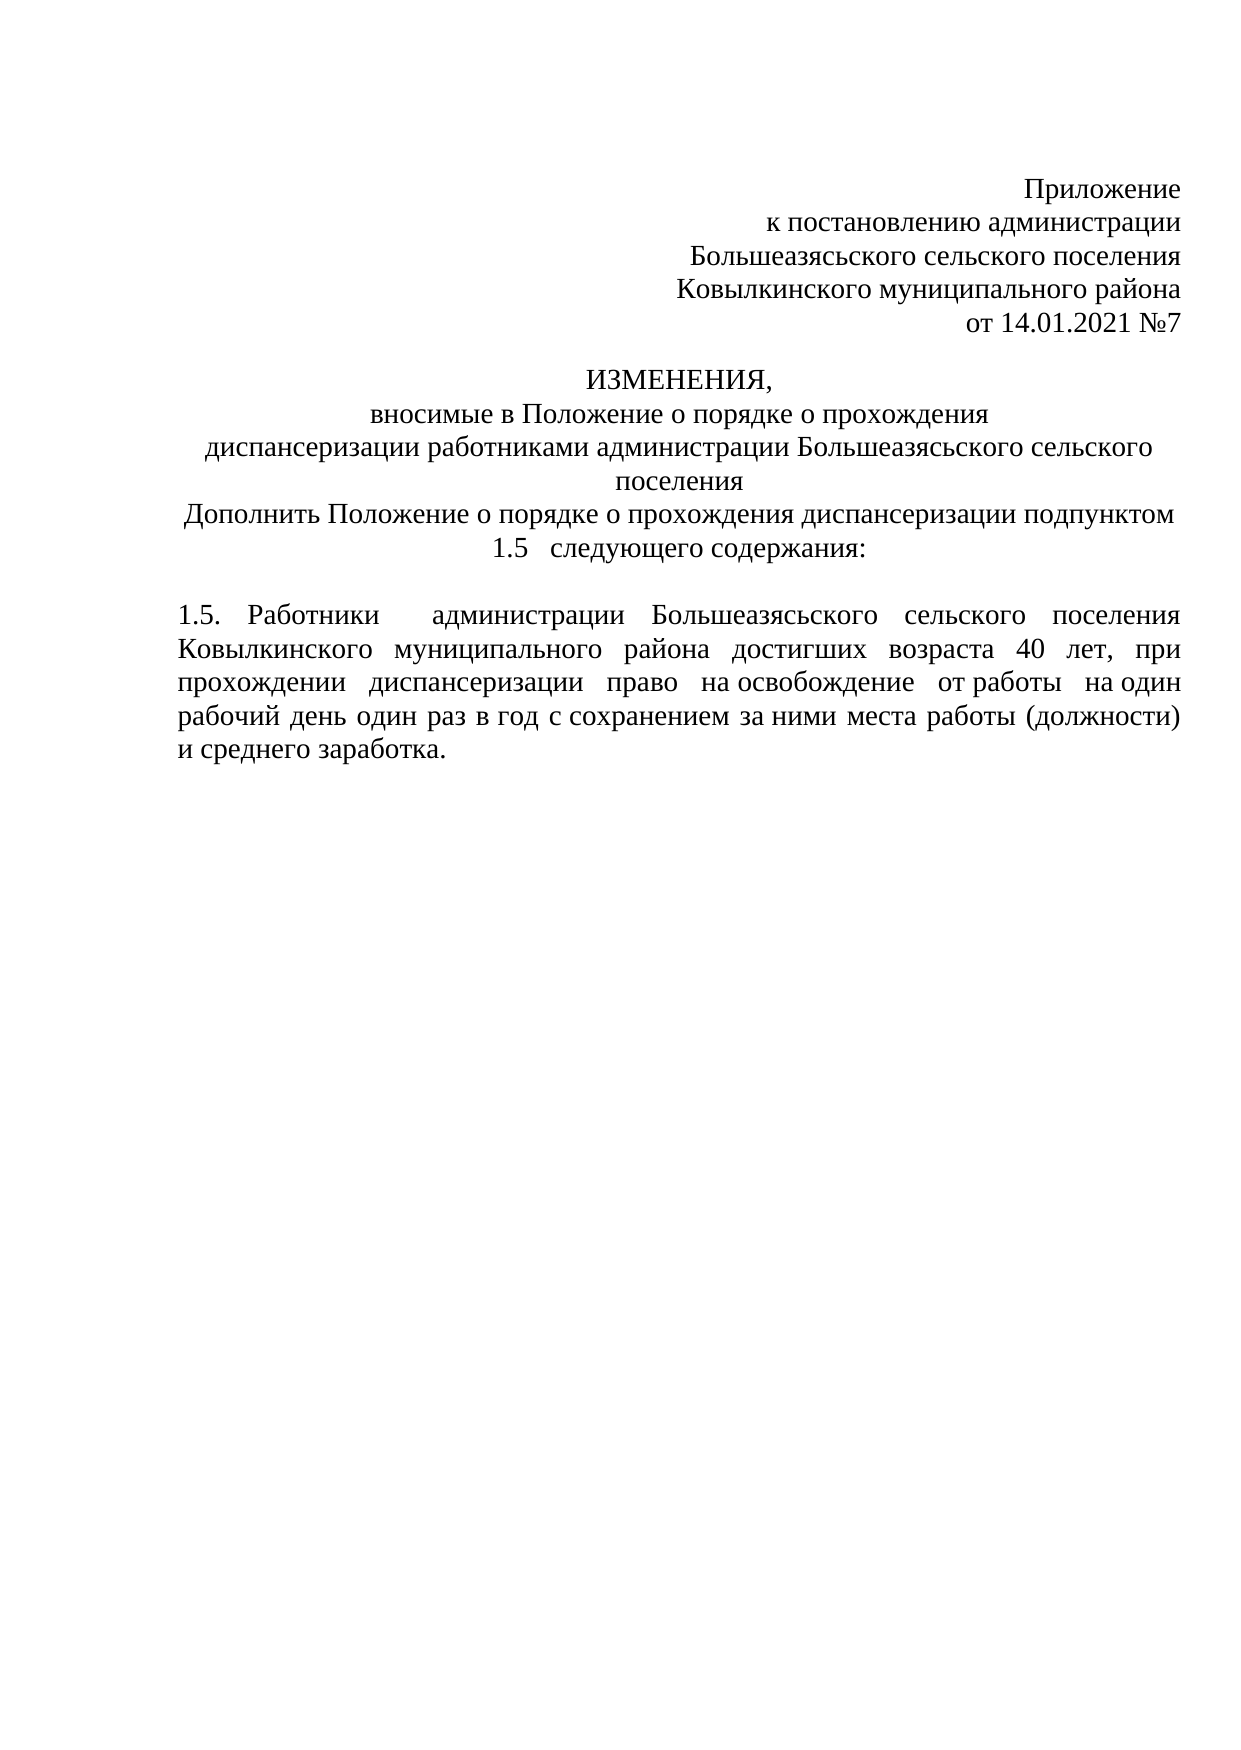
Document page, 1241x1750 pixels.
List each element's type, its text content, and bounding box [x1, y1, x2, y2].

text ИЗМЕНЕНИЯ, [177, 362, 1181, 396]
text Ковылкинского муниципального района [650, 271, 1181, 305]
text к постановлению администрации [650, 204, 1181, 238]
text Дополнить Положение о порядке о прохождения диспансеризации подпунктом 1.5 следующего содержания: [177, 497, 1181, 564]
text вносимые в Положение о порядке о прохождения [177, 396, 1181, 429]
text Большеазясьского сельского поселения [650, 238, 1181, 271]
text Приложение [650, 171, 1181, 204]
text 1.5. Работники администрации Большеазясьского сельского поселения Ковылкинского муниципального района достигших возраста 40 лет, при прохождении диспансеризации право на освобождение от работы на один рабочий день один раз в год с сохранением за ними места работы (должности) и среднего заработка. [177, 597, 1181, 765]
text от 14.01.2021 №7 [650, 305, 1181, 338]
text диспансеризации работниками администрации Большеазясьского сельского поселения [177, 429, 1181, 497]
